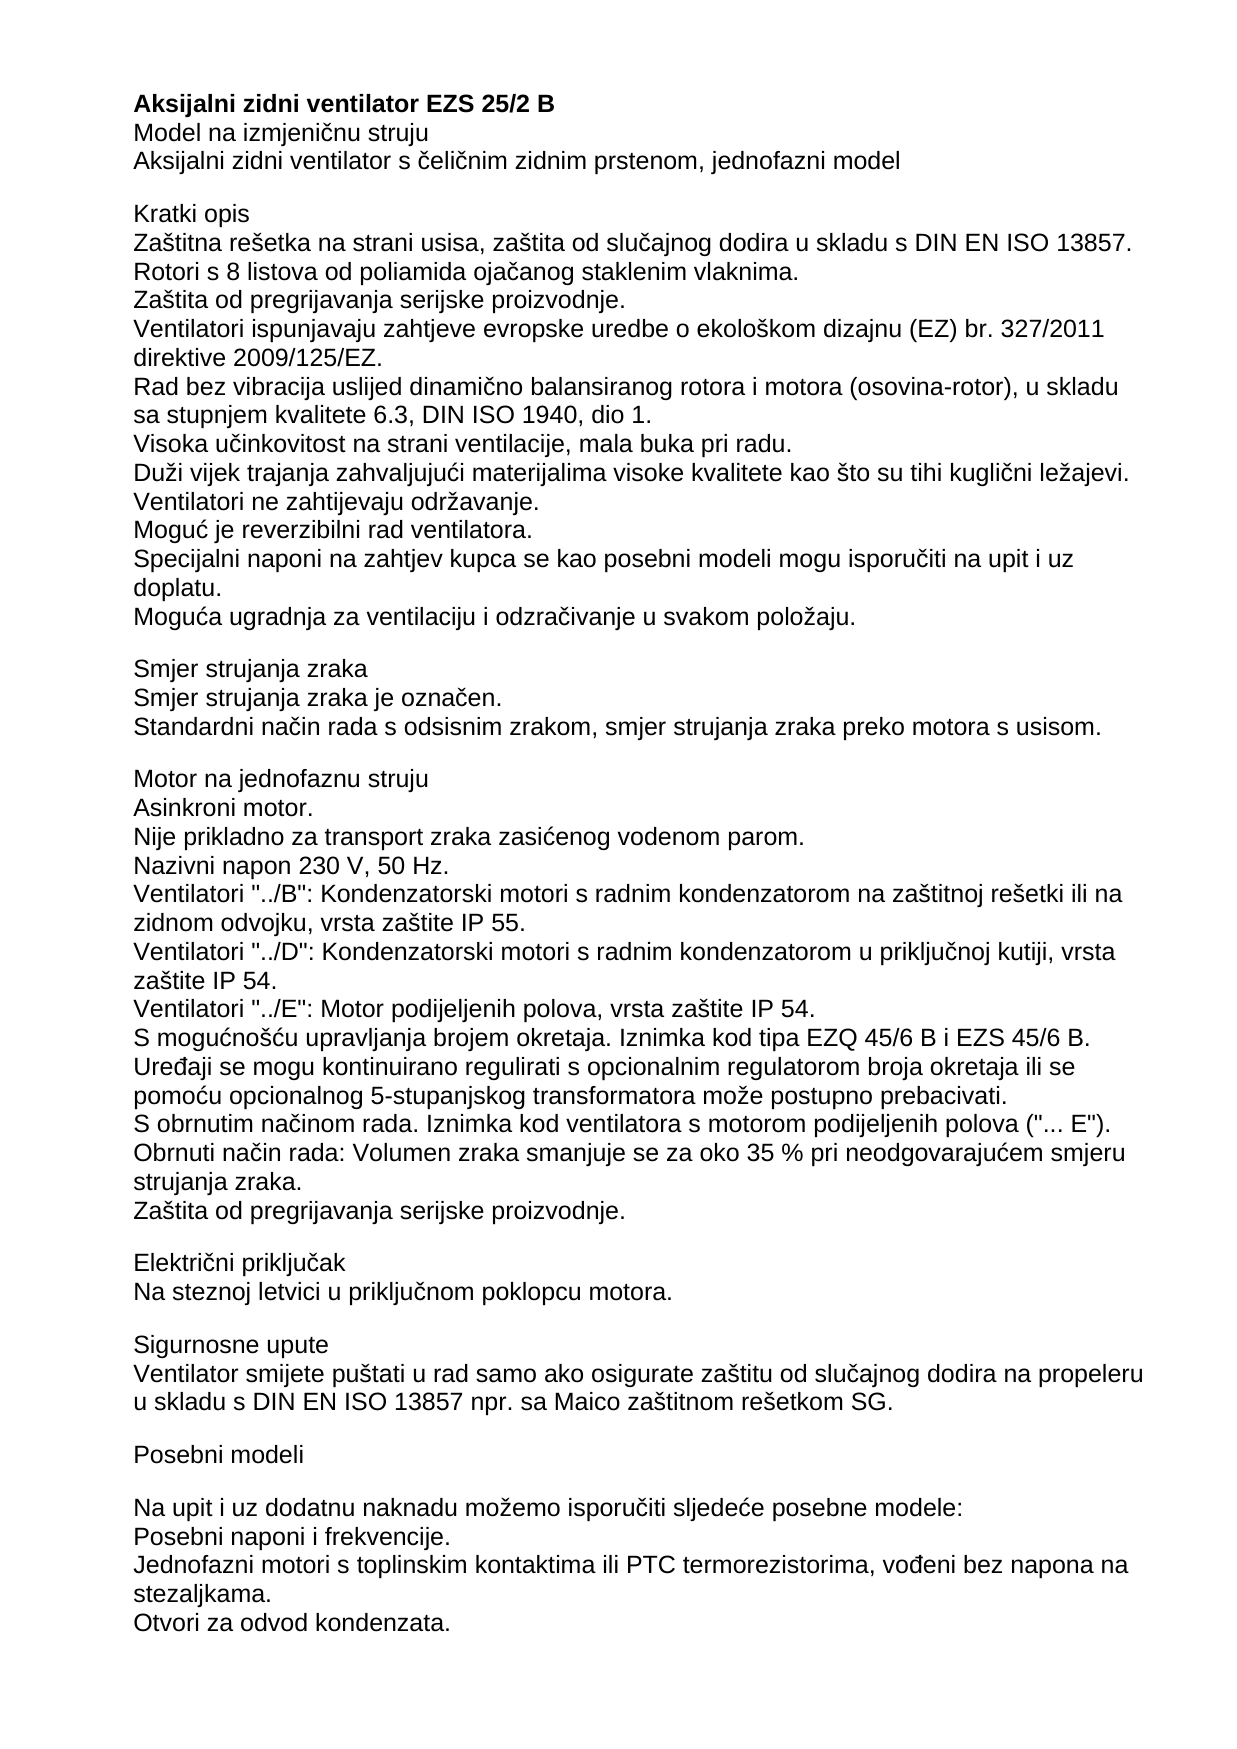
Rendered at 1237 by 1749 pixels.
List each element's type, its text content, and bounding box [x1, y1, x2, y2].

text Na upit i uz dodatnu naknadu možemo isporučiti sljedeće posebne modele: [133, 1493, 1148, 1521]
text Smjer strujanja zraka [133, 654, 1148, 683]
text Ventilatori "../E": Motor podijeljenih polova, vrsta zaštite IP 54. [133, 994, 1148, 1023]
text Aksijalni zidni ventilator EZS 25/2 B [133, 89, 1148, 117]
text Obrnuti način rada: Volumen zraka smanjuje se za oko 35 % pri neodgovarajućem smjeru strujanja zraka. [133, 1138, 1148, 1196]
text Posebni naponi i frekvencije. [133, 1521, 1148, 1550]
text Smjer strujanja zraka je označen. [133, 683, 1148, 712]
text Ventilatori "../B": Kondenzatorski motori s radnim kondenzatorom na zaštitnoj rešetki ili na zidnom odvojku, vrsta zaštite IP 55. [133, 879, 1148, 937]
text Ventilatori "../D": Kondenzatorski motori s radnim kondenzatorom u priključnoj kutiji, vrsta zaštite IP 54. [133, 937, 1148, 994]
text Motor na jednofaznu struju [133, 764, 1148, 793]
text Duži vijek trajanja zahvaljujući materijalima visoke kvalitete kao što su tihi kuglični ležajevi. [133, 458, 1148, 486]
text Jednofazni motori s toplinskim kontaktima ili PTC termorezistorima, vođeni bez napona na stezaljkama. [133, 1550, 1148, 1608]
text Aksijalni zidni ventilator s čeličnim zidnim prstenom, jednofazni model [133, 146, 1148, 175]
text Otvori za odvod kondenzata. [133, 1608, 1148, 1636]
text Specijalni naponi na zahtjev kupca se kao posebni modeli mogu isporučiti na upit i uz doplatu. [133, 544, 1148, 601]
text Moguća ugradnja za ventilaciju i odzračivanje u svakom položaju. [133, 601, 1148, 630]
text S mogućnošću upravljanja brojem okretaja. Iznimka kod tipa EZQ 45/6 B i EZS 45/6 B. [133, 1023, 1148, 1052]
text Rotori s 8 listova od poliamida ojačanog staklenim vlaknima. [133, 256, 1148, 285]
text Visoka učinkovitost na strani ventilacije, mala buka pri radu. [133, 429, 1148, 458]
text S obrnutim načinom rada. Iznimka kod ventilatora s motorom podijeljenih polova ("... E"). [133, 1109, 1148, 1138]
text Električni priključak [133, 1248, 1148, 1277]
text Posebni modeli [133, 1440, 1148, 1469]
text Standardni način rada s odsisnim zrakom, smjer strujanja zraka preko motora s usisom. [133, 712, 1148, 740]
text Zaštita od pregrijavanja serijske proizvodnje. [133, 1196, 1148, 1224]
text Uređaji se mogu kontinuirano regulirati s opcionalnim regulatorom broja okretaja ili se pomoću opcionalnog 5-stupanjskog transformatora može postupno prebacivati. [133, 1052, 1148, 1109]
text Moguć je reverzibilni rad ventilatora. [133, 515, 1148, 544]
text Asinkroni motor. [133, 793, 1148, 822]
text Kratki opis [133, 199, 1148, 228]
text Ventilatori ne zahtijevaju održavanje. [133, 486, 1148, 515]
text Ventilatori ispunjavaju zahtjeve evropske uredbe o ekološkom dizajnu (EZ) br. 327/2011 direktive 2009/125/EZ. [133, 314, 1148, 371]
text Na steznoj letvici u priključnom poklopcu motora. [133, 1277, 1148, 1306]
text Nije prikladno za transport zraka zasićenog vodenom parom. [133, 822, 1148, 851]
text Model na izmjeničnu struju [133, 117, 1148, 146]
text Rad bez vibracija uslijed dinamično balansiranog rotora i motora (osovina-rotor), u skladu sa stupnjem kvalitete 6.3, DIN ISO 1940, dio 1. [133, 371, 1148, 429]
text Sigurnosne upute [133, 1330, 1148, 1358]
text Nazivni napon 230 V, 50 Hz. [133, 851, 1148, 879]
text Ventilator smijete puštati u rad samo ako osigurate zaštitu od slučajnog dodira na propeleru u skladu s DIN EN ISO 13857 npr. sa Maico zaštitnom rešetkom SG. [133, 1358, 1148, 1416]
text Zaštitna rešetka na strani usisa, zaštita od slučajnog dodira u skladu s DIN EN ISO 13857. [133, 228, 1148, 256]
text Zaštita od pregrijavanja serijske proizvodnje. [133, 285, 1148, 314]
